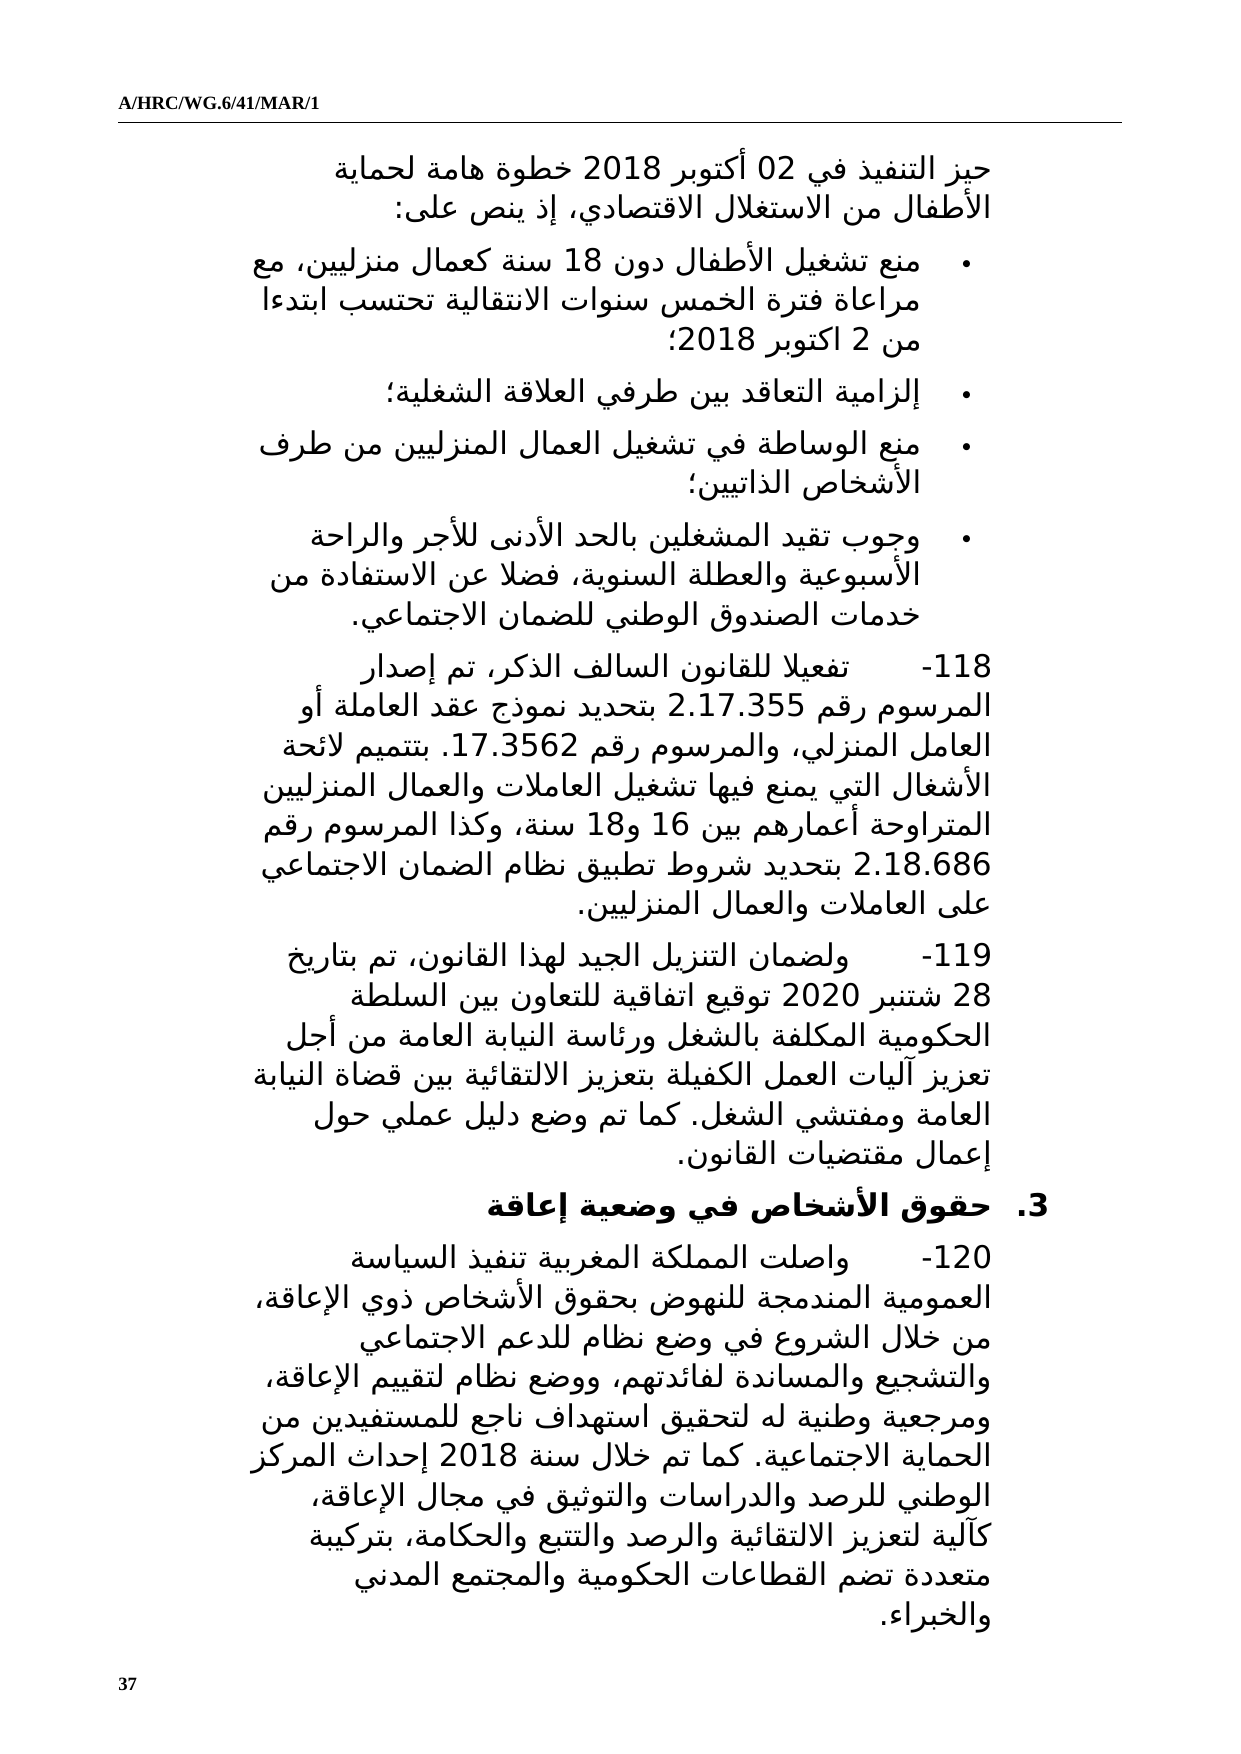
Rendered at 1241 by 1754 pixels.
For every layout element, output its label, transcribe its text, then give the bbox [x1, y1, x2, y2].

list منع الوساطة في تشغيل العمال المنزليين من طرف الأشخاص الذاتيين؛ [248, 423, 963, 502]
list إلزامية التعاقد بين طرفي العلاقة الشغلية؛ [248, 371, 963, 410]
text 120- واصلت المملكة المغربية تنفيذ السياسة العمومية المندمجة للنهوض بحقوق الأشخاص ذوي الإعاقة، من خلال الشروع في وضع نظام للدعم الاجتماعي والتشجيع والمساندة لفائدتهم، ووضع نظام لتقييم الإعاقة، ومرجعية وطنية له لتحقيق استهداف ناجع للمستفيدين من الحماية الاجتماعية. كما تم خلال سنة 2018 إحداث المركز الوطني للرصد والدراسات والتوثيق في مجال الإعاقة، كآلية لتعزيز الالتقائية والرصد والتتبع والحكامة، بتركيبة متعددة تضم القطاعات الحكومية والمجتمع المدني والخبراء. [248, 1237, 992, 1633]
list وجوب تقيد المشغلين بالحد الأدنى للأجر والراحة الأسبوعية والعطلة السنوية، فضلا عن الاستفادة من خدمات الصندوق الوطني للضمان الاجتماعي. [248, 514, 963, 633]
text 3. حقوق الأشخاص في وضعية إعاقة [248, 1185, 1122, 1225]
list منع تشغيل الأطفال دون 18 سنة كعمال منزليين، مع مراعاة فترة الخمس سنوات الانتقالية تحتسب ابتدءا من 2 اكتوبر 2018؛ [248, 239, 963, 358]
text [248, 148, 992, 227]
text 119- ولضمان التنزيل الجيد لهذا القانون، تم بتاريخ 28 شتنبر 2020 توقيع اتفاقية للتعاون بين السلطة الحكومية المكلفة بالشغل ورئاسة النيابة العامة من أجل تعزيز آليات العمل الكفيلة بتعزيز الالتقائية بين قضاة النيابة العامة ومفتشي الشغل. كما تم وضع دليل عملي حول إعمال مقتضيات القانون. [248, 935, 992, 1173]
text 118- تفعيلا للقانون السالف الذكر، تم إصدار المرسوم رقم 2.17.355 بتحديد نموذج عقد العاملة أو العامل المنزلي، والمرسوم رقم 17.3562. بتتميم لائحة الأشغال التي يمنع فيها تشغيل العاملات والعمال المنزليين المتراوحة أعمارهم بين 16 و18 سنة، وكذا المرسوم رقم 2.18.686 بتحديد شروط تطبيق نظام الضمان الاجتماعي على العاملات والعمال المنزليين. [248, 646, 992, 923]
